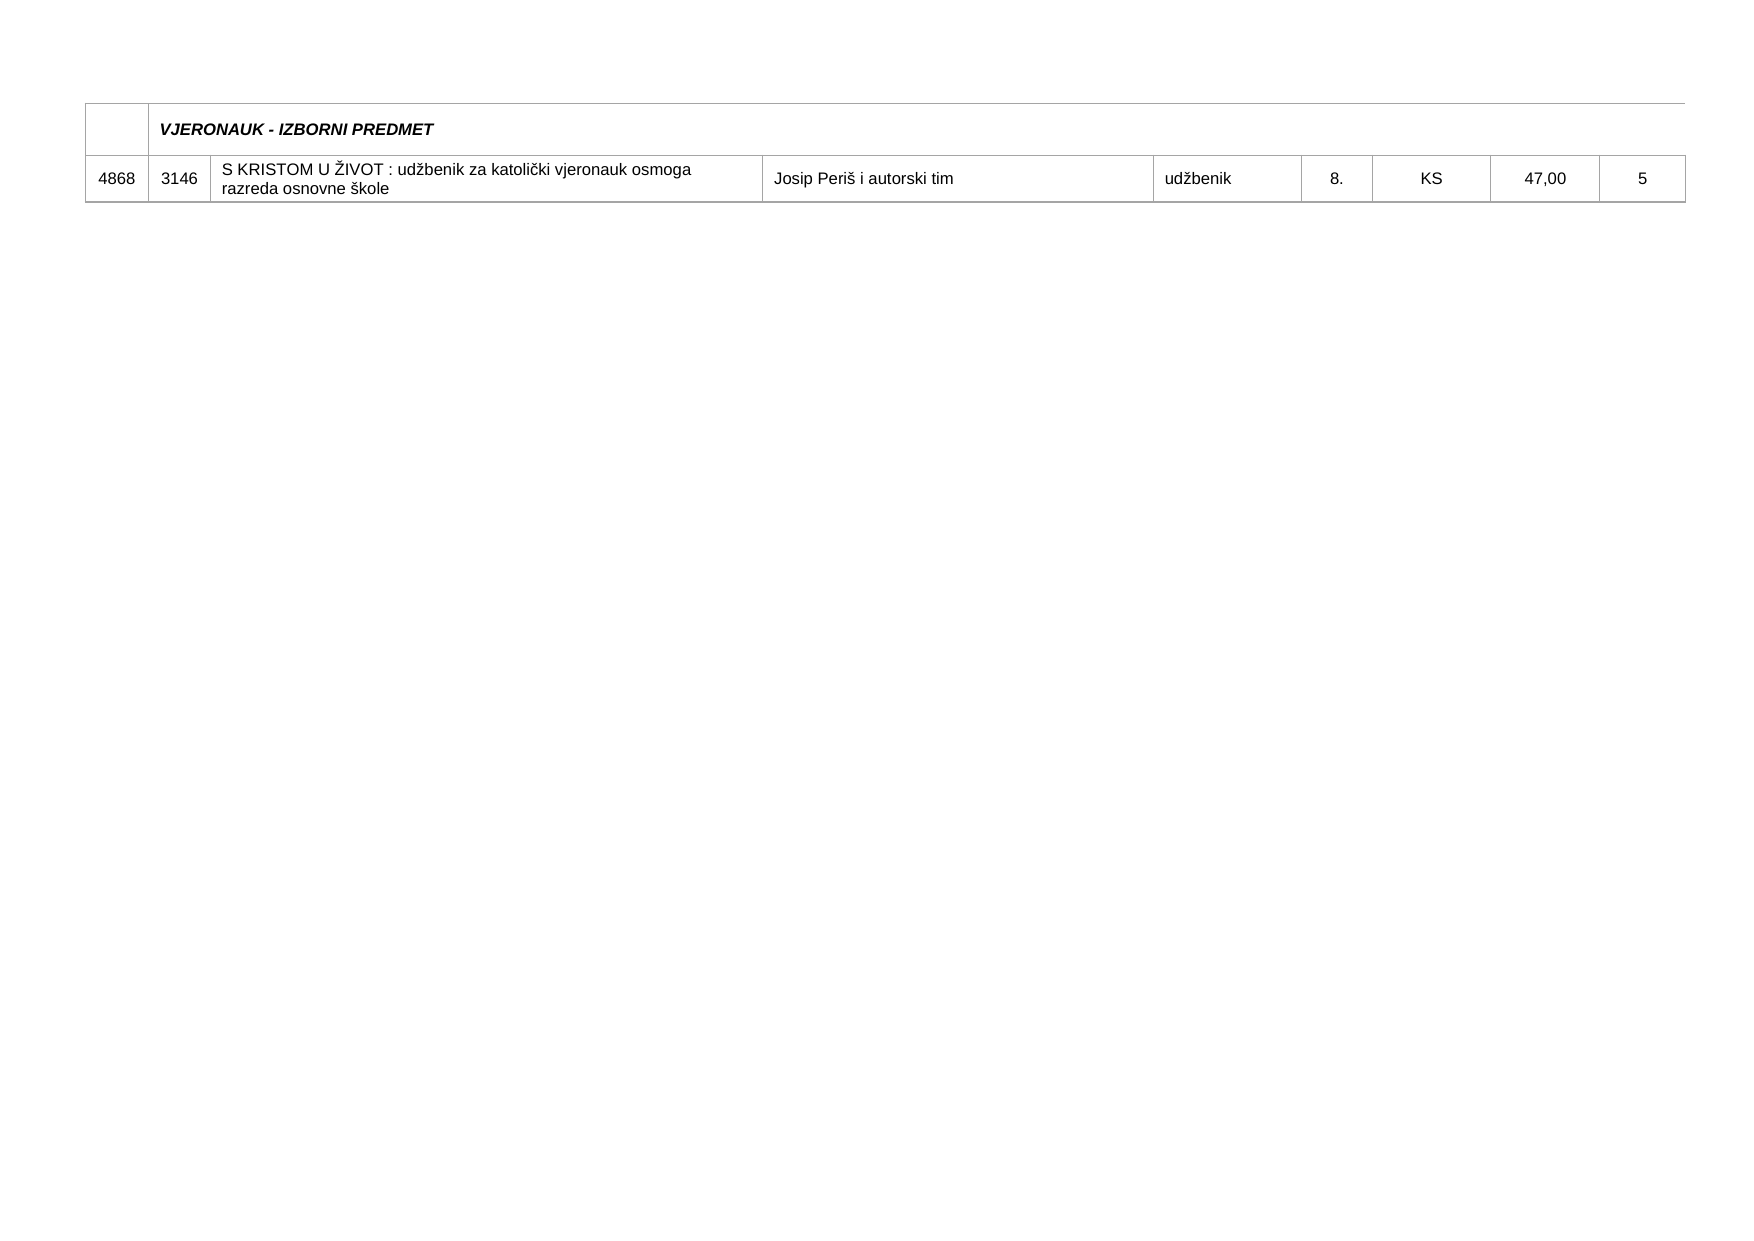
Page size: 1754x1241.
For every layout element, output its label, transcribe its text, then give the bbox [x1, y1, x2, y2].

table_cell udžbenik [1154, 156, 1301, 201]
table_cell Josip Periš i autorski tim [763, 156, 1153, 201]
table_cell 4868 [86, 156, 148, 201]
table_cell 8. [1302, 156, 1372, 201]
table_cell 5 [1600, 156, 1685, 201]
table_cell 47,00 [1491, 156, 1599, 201]
table_cell KS [1373, 156, 1490, 201]
table_cell VJERONAUK - IZBORNI PREDMET [149, 104, 1685, 154]
table_cell [86, 104, 148, 154]
table_cell 3146 [149, 156, 210, 201]
table_cell S KRISTOM U ŽIVOT : udžbenik za katolički vjeronauk osmoga razreda osnovne škole [211, 156, 762, 201]
